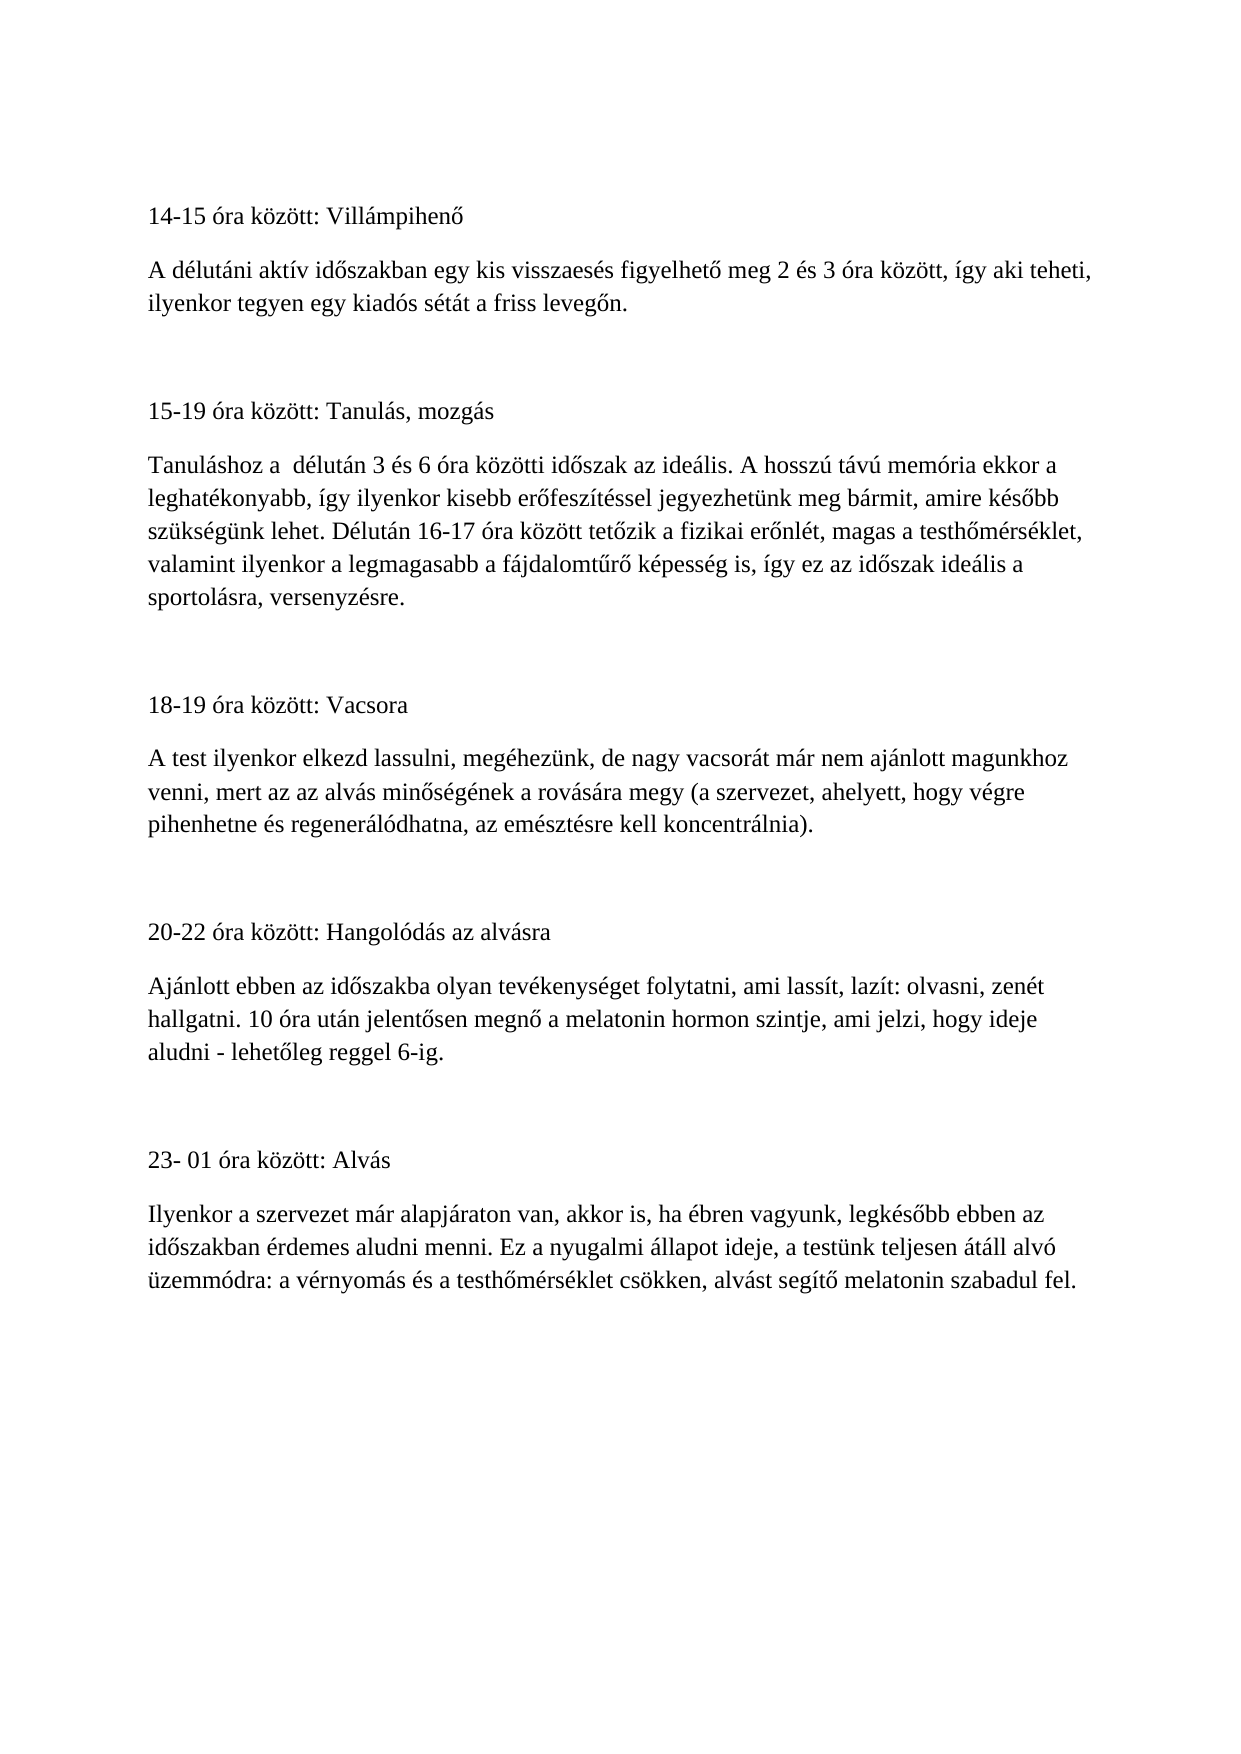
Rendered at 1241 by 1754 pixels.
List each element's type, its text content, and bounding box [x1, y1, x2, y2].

text 20-22 óra között: Hangolódás az alvásra [148, 917, 1093, 946]
text 23- 01 óra között: Alvás [148, 1145, 1093, 1174]
text Tanuláshoz a délután 3 és 6 óra közötti időszak az ideális. A hosszú távú memória ekkor a leghatékonyabb, így ilyenkor kisebb erőfeszítéssel jegyezhetünk meg bármit, amire később szükségünk lehet. Délután 16-17 óra között tetőzik a fizikai erőnlét, magas a testhőmérséklet, valamint ilyenkor a legmagasabb a fájdalomtűrő képesség is, így ez az időszak ideális a sportolásra, versenyzésre. [148, 450, 1093, 611]
text Ajánlott ebben az időszakba olyan tevékenységet folytatni, ami lassít, lazít: olvasni, zenét hallgatni. 10 óra után jelentősen megnő a melatonin hormon szintje, ami jelzi, hogy ideje aludni - lehetőleg reggel 6-ig. [148, 971, 1093, 1066]
text Ilyenkor a szervezet már alapjáraton van, akkor is, ha ébren vagyunk, legkésőbb ebben az időszakban érdemes aludni menni. Ez a nyugalmi állapot ideje, a testünk teljesen átáll alvó üzemmódra: a vérnyomás és a testhőmérséklet csökken, alvást segítő melatonin szabadul fel. [148, 1199, 1093, 1293]
text A test ilyenkor elkezd lassulni, megéhezünk, de nagy vacsorát már nem ajánlott magunkhoz venni, mert az az alvás minőségének a rovására megy (a szervezet, ahelyett, hogy végre pihenhetne és regenerálódhatna, az emésztésre kell koncentrálnia). [148, 743, 1093, 838]
text 18-19 óra között: Vacsora [148, 690, 1093, 718]
text A délutáni aktív időszakban egy kis visszaesés figyelhető meg 2 és 3 óra között, így aki teheti, ilyenkor tegyen egy kiadós sétát a friss levegőn. [148, 255, 1093, 317]
text 14-15 óra között: Villámpihenő [148, 201, 1093, 230]
text 15-19 óra között: Tanulás, mozgás [148, 396, 1093, 425]
